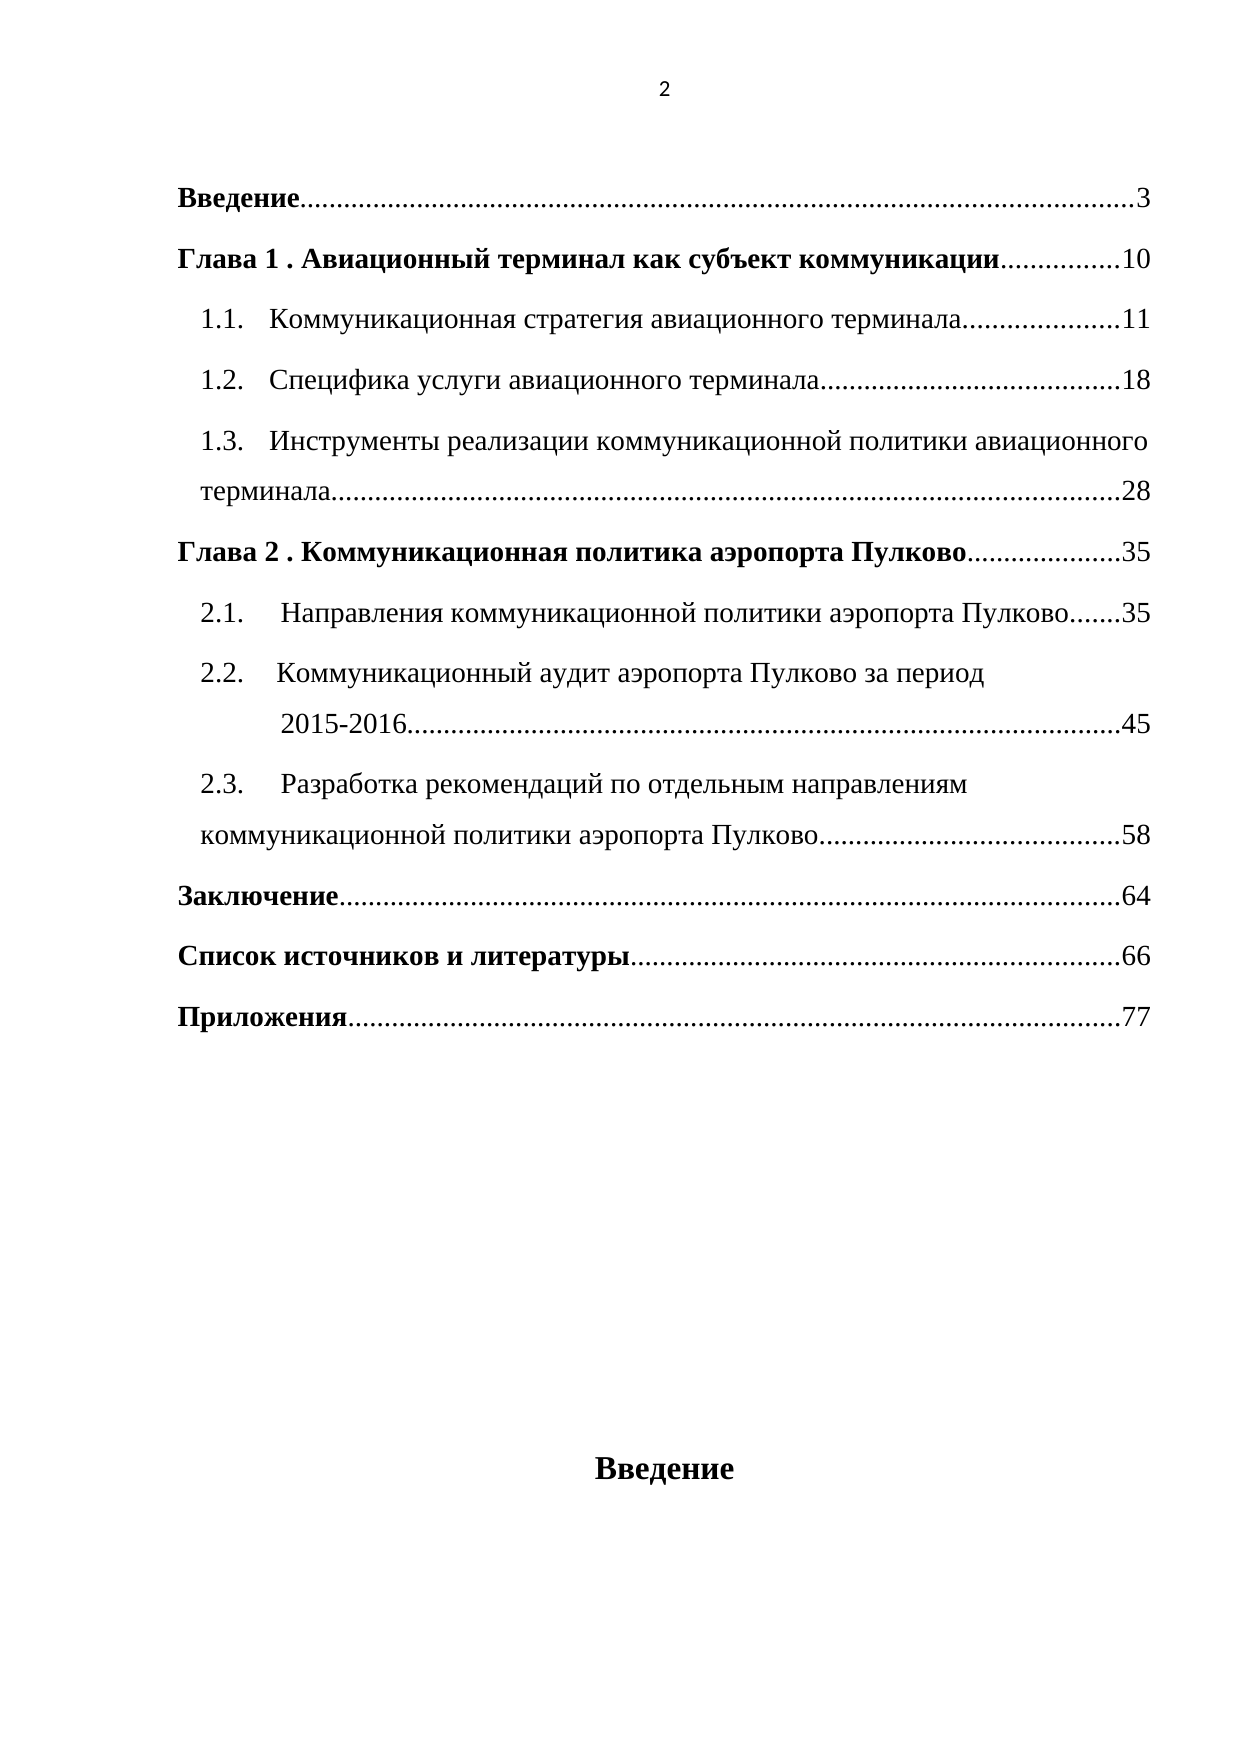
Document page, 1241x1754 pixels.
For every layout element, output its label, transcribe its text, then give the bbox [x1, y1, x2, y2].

subtitle Введение [177, 1449, 1152, 1487]
